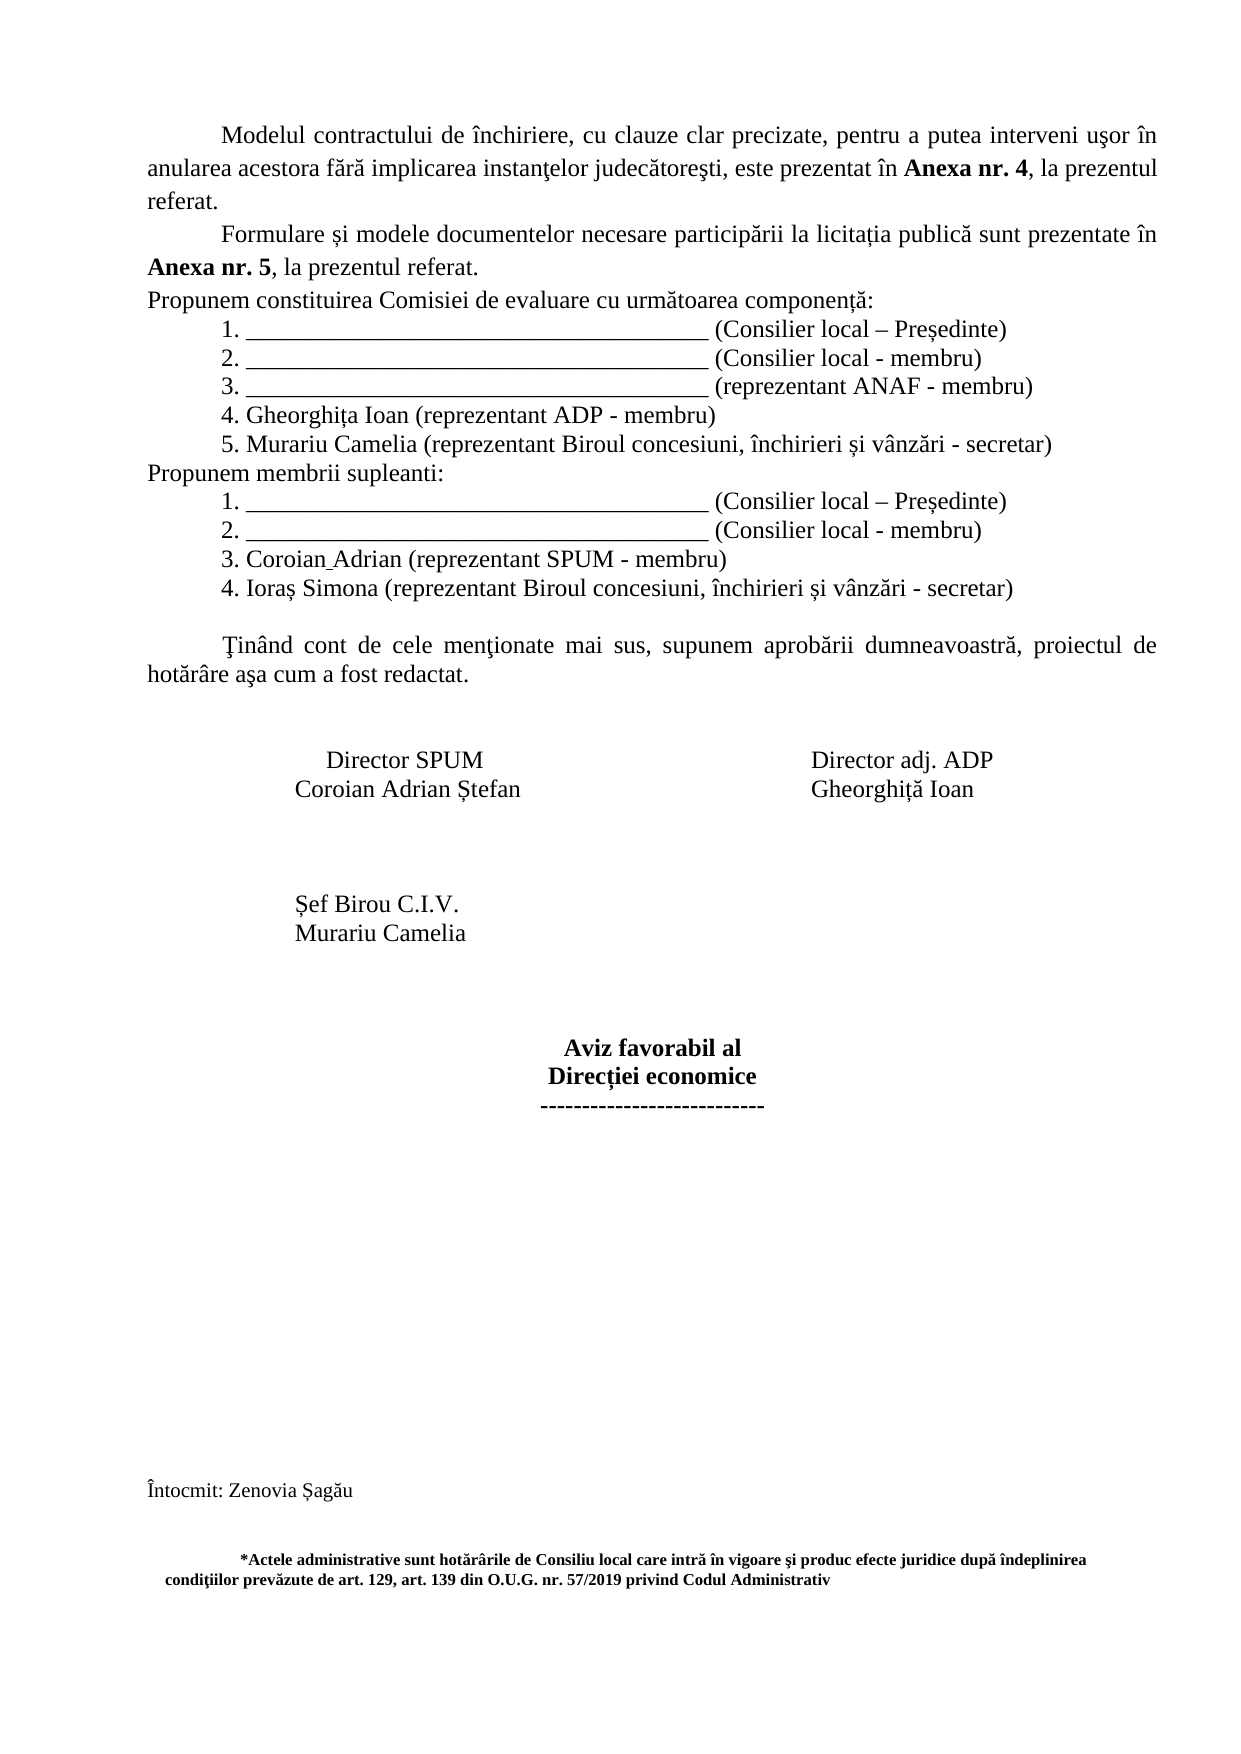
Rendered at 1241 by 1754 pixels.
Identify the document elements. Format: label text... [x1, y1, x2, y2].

text Direcției economice [147, 1061, 1158, 1090]
text Ţinând cont de cele menţionate mai sus, supunem aprobării dumneavoastră, proiectul de hotărâre aşa cum a fost redactat. [147, 630, 1158, 688]
text Modelul contractului de închiriere, cu clauze clar precizate, pentru a putea interveni uşor în anularea acestora fără implicarea instanţelor judecătoreşti, este prezentat în Anexa nr. 4, la prezentul referat. [147, 120, 1158, 215]
text 2. _____________________________________ (Consilier local - membru) [147, 515, 1186, 544]
text 5. Murariu Camelia (reprezentant Biroul concesiuni, închirieri și vânzări - secretar) [147, 429, 1186, 458]
text Propunem constituirea Comisiei de evaluare cu următoarea componență: [147, 285, 1186, 314]
text Șef Birou C.I.V. [147, 889, 1128, 918]
text Aviz favorabil al [147, 1033, 1158, 1061]
text Coroian Adrian Ștefan Gheorghiță Ioan [147, 774, 1128, 803]
text --------------------------- [147, 1090, 1158, 1119]
text 1. _____________________________________ (Consilier local – Președinte) [147, 486, 1186, 515]
text Întocmit: Zenovia Șagău [147, 1478, 1158, 1502]
text 4. Gheorghița Ioan (reprezentant ADP - membru) [147, 400, 1186, 429]
text 1. _____________________________________ (Consilier local – Președinte) [147, 314, 1186, 343]
text Formulare și modele documentelor necesare participării la licitația publică sunt prezentate în Anexa nr. 5, la prezentul referat. [147, 219, 1158, 281]
text Murariu Camelia [147, 918, 1128, 946]
text 4. Ioraș Simona (reprezentant Biroul concesiuni, închirieri și vânzări - secretar) [147, 573, 1186, 601]
text Propunem membrii supleanti: [147, 458, 1186, 486]
text 3. _____________________________________ (reprezentant ANAF - membru) [147, 371, 1186, 400]
text *Actele administrative sunt hotărârile de Consiliu local care intră în vigoare şi produc efecte juridice după îndeplinirea condiţiilor prevăzute de art. 129, art. 139 din O.U.G. nr. 57/2019 privind Codul Administrativ [165, 1550, 1158, 1588]
text 3. Coroian Adrian (reprezentant SPUM - membru) [147, 544, 1186, 573]
text Director SPUM Director adj. ADP [147, 745, 1128, 774]
text 2. _____________________________________ (Consilier local - membru) [147, 343, 1186, 371]
